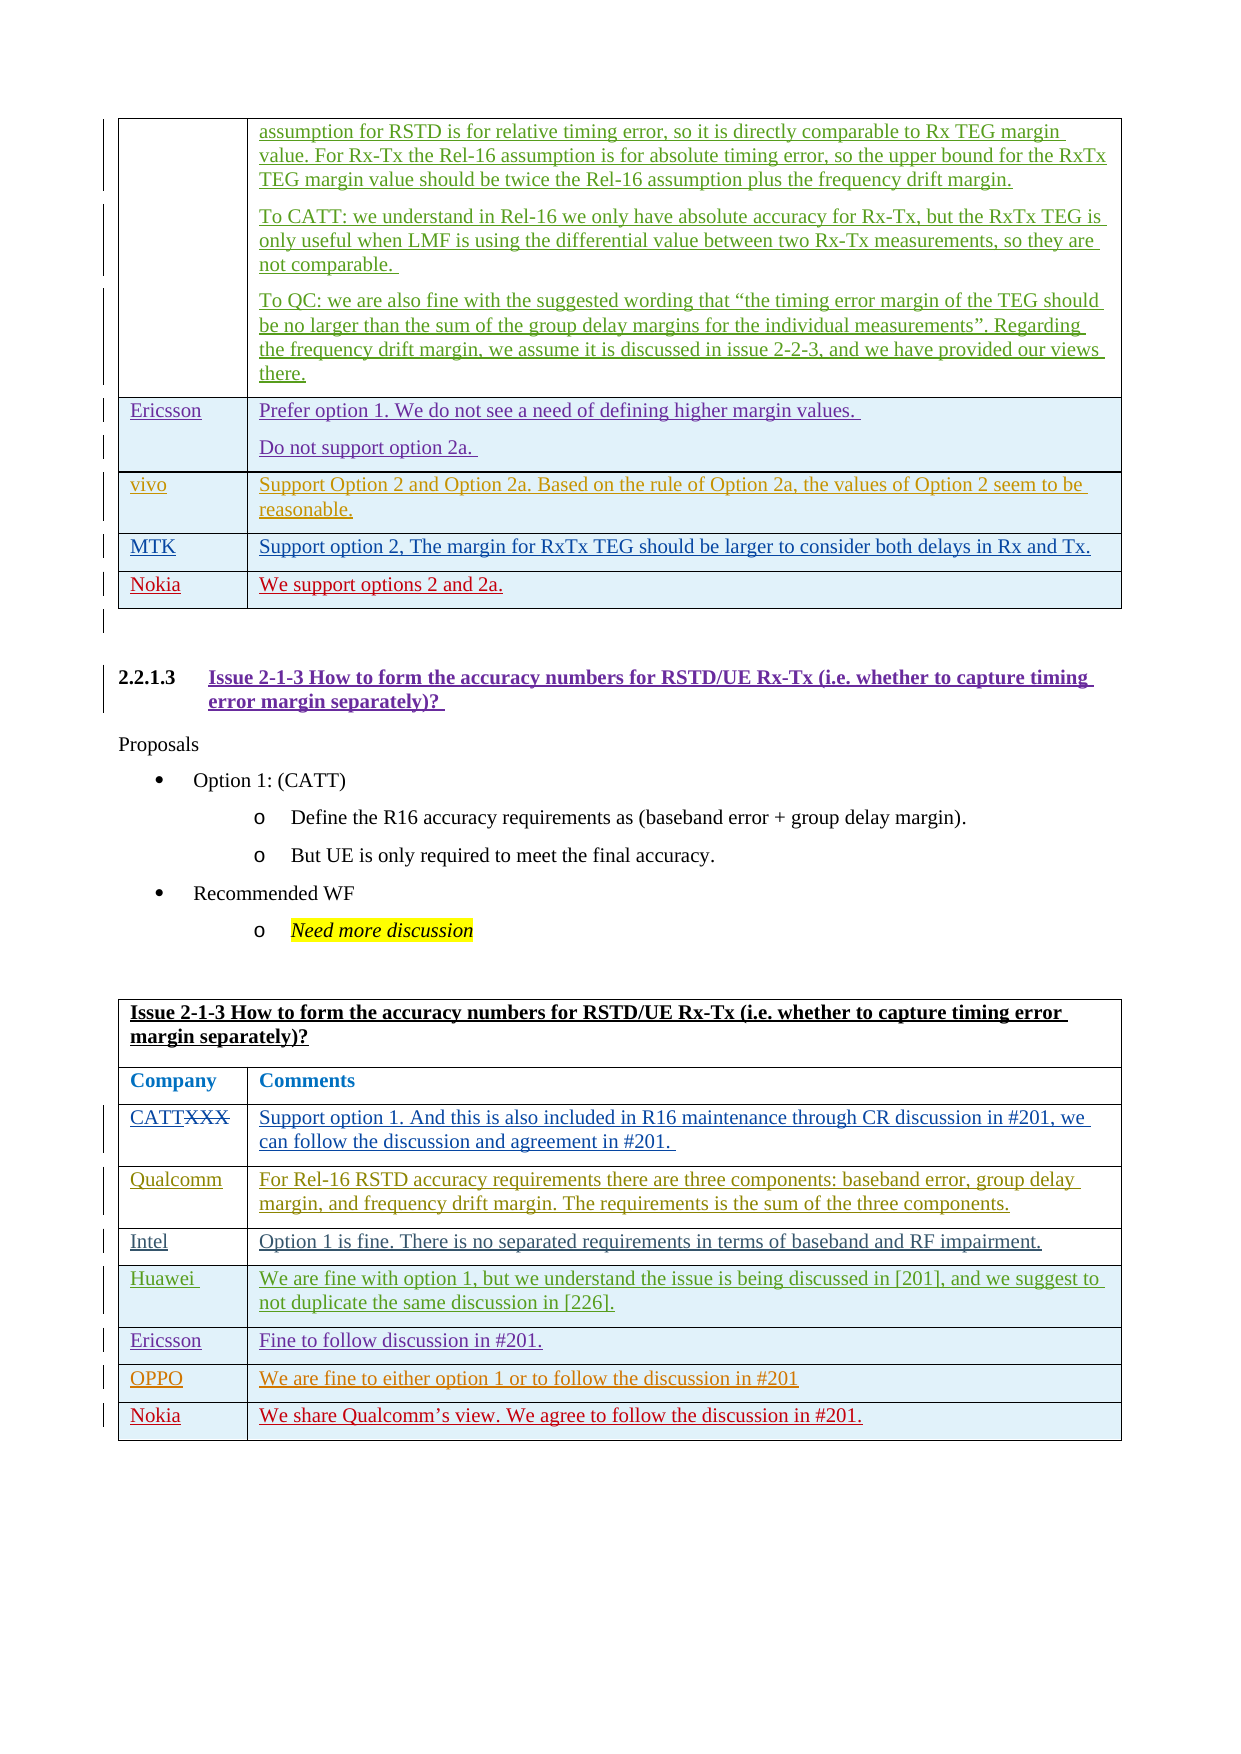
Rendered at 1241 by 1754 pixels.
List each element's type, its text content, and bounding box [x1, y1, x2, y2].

list Recommended WF [156, 881, 1122, 905]
text Proposals [118, 731, 1122, 756]
table_cell Comments [248, 1068, 1121, 1104]
table_cell [119, 1167, 247, 1227]
table_cell [248, 1167, 1121, 1227]
table_cell [119, 1105, 247, 1166]
list Define the R16 accuracy requirements as (baseband error + group delay margin). [253, 804, 1122, 830]
table_cell [119, 1229, 247, 1265]
list Option 1: (CATT) [156, 768, 1122, 792]
table_cell [248, 1229, 1121, 1265]
table_header Issue 2-1-3 How to form the accuracy numbers for RSTD/UE Rx-Tx (i.e. whether to capture timing error margin separately)? [119, 1000, 1121, 1067]
list But UE is only required to meet the final accuracy. [253, 843, 1122, 868]
table_cell Company [119, 1068, 247, 1104]
list Need more discussion [253, 918, 1122, 943]
table_cell [119, 119, 247, 397]
table_cell [248, 119, 1121, 397]
subtitle Issue 2-1-3 How to form the accuracy numbers for RSTD/UE Rx-Tx (i.e. whether to capture timing error margin separately)? [118, 664, 1122, 713]
table_cell [248, 1105, 1121, 1166]
